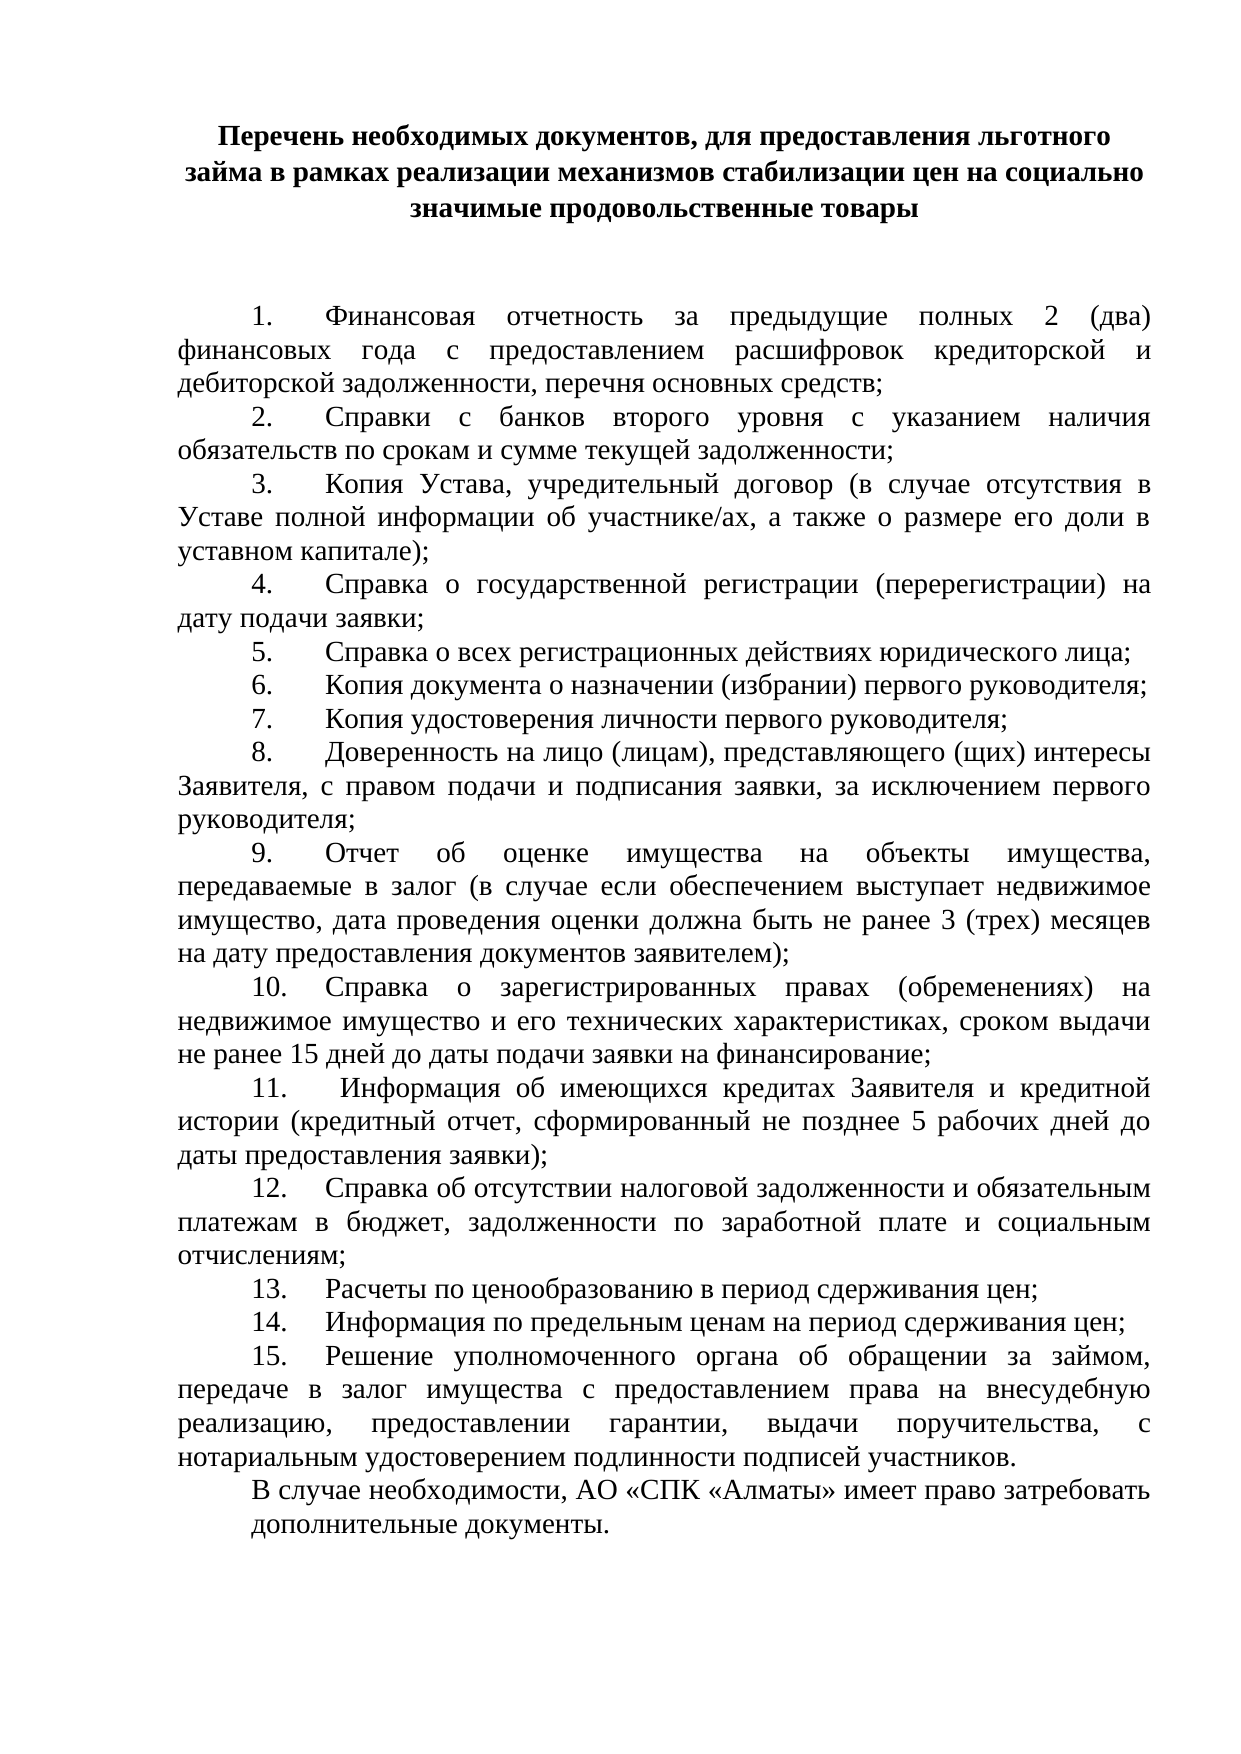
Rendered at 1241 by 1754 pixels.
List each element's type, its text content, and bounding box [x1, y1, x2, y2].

list Решение уполномоченного органа об обращении за займом, передаче в залог имущества с предоставлением права на внесудебную реализацию, предоставлении гарантии, выдачи поручительства, с нотариальным удостоверением подлинности подписей участников. [177, 1338, 1152, 1472]
list Информация об имеющихся кредитах Заявителя и кредитной истории (кредитный отчет, сформированный не позднее 5 рабочих дней до даты предоставления заявки); [177, 1070, 1152, 1170]
list Копия Устава, учредительный договор (в случае отсутствия в Уставе полной информации об участнике/ах, а также о размере его доли в уставном капитале); [177, 466, 1152, 567]
list Справка об отсутствии налоговой задолженности и обязательным платежам в бюджет, задолженности по заработной плате и социальным отчислениям; [177, 1170, 1152, 1271]
list Справка о государственной регистрации (перерегистрации) на дату подачи заявки; [177, 567, 1152, 634]
list Копия удостоверения личности первого руководителя; [177, 701, 1152, 734]
list Информация по предельным ценам на период сдерживания цен; [177, 1304, 1152, 1338]
list Расчеты по ценообразованию в период сдерживания цен; [177, 1271, 1152, 1304]
list Справка о всех регистрационных действиях юридического лица; [177, 634, 1152, 667]
list Справка о зарегистрированных правах (обременениях) на недвижимое имущество и его технических характеристиках, сроком выдачи не ранее 15 дней до даты подачи заявки на финансирование; [177, 969, 1152, 1070]
list Отчет об оценке имущества на объекты имущества, передаваемые в залог (в случае если обеспечением выступает недвижимое имущество, дата проведения оценки должна быть не ранее 3 (трех) месяцев на дату предоставления документов заявителем); [177, 835, 1152, 969]
list Справки с банков второго уровня с указанием наличия обязательств по срокам и сумме текущей задолженности; [177, 399, 1152, 466]
list Копия документа о назначении (избрании) первого руководителя; [177, 667, 1152, 701]
list В случае необходимости, АО «СПК «Алматы» имеет право затребовать дополнительные документы. [251, 1472, 1152, 1539]
list Финансовая отчетность за предыдущие полных 2 (два) финансовых года с предоставлением расшифровок кредиторской и дебиторской задолженности, перечня основных средств; [177, 298, 1152, 399]
list Доверенность на лицо (лицам), представляющего (щих) интересы Заявителя, с правом подачи и подписания заявки, за исключением первого руководителя; [177, 734, 1152, 835]
text Перечень необходимых документов, для предоставления льготного займа в рамках реализации механизмов стабилизации цен на социально значимые продовольственные товары [177, 118, 1152, 224]
